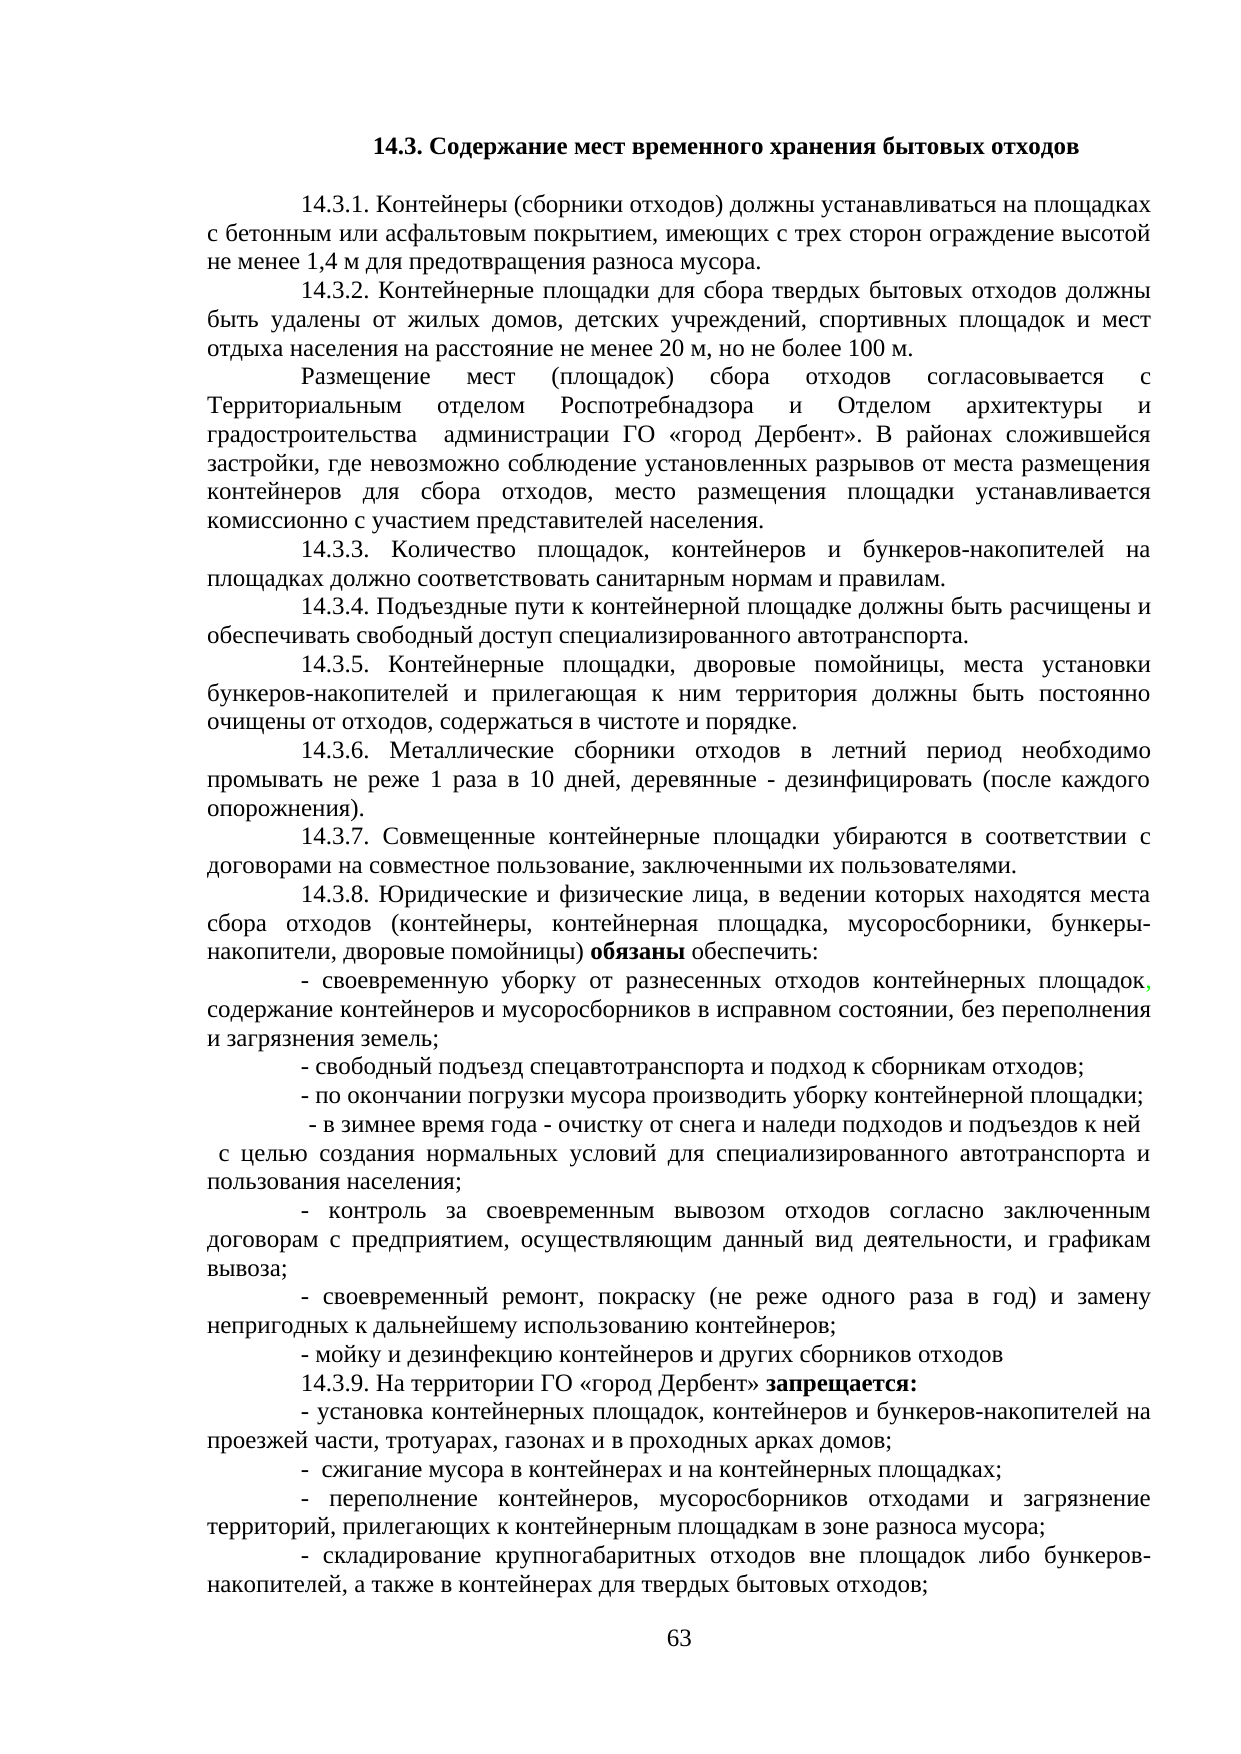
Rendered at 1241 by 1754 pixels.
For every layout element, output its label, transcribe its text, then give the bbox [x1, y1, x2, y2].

text - в зимнее время года - очистку от снега и наледи подходов и подъездов к ней [207, 1109, 1152, 1138]
text - установка контейнерных площадок, контейнеров и бункеров-накопителей на проезжей части, тротуарах, газонах и в проходных арках домов; [207, 1396, 1152, 1454]
text 14.3.9. На территории ГО «город Дербент» запрещается: [207, 1368, 1152, 1396]
text 14.3.5. Контейнерные площадки, дворовые помойницы, места установки бункеров-накопителей и прилегающая к ним территория должны быть постоянно очищены от отходов, содержаться в чистоте и порядке. [207, 649, 1152, 735]
text - свободный подъезд спецавтотранспорта и подход к сборникам отходов; [207, 1051, 1152, 1080]
text 14.3.7. Совмещенные контейнерные площадки убираются в соответствии с договорами на совместное пользование, заключенными их пользователями. [207, 821, 1152, 879]
text - сжигание мусора в контейнерах и на контейнерных площадках; [207, 1454, 1152, 1483]
text 14.3.1. Контейнеры (сборники отходов) должны устанавливаться на площадках с бетонным или асфальтовым покрытием, имеющих с трех сторон ограждение высотой не менее для предотвращения разноса мусора. [207, 189, 1152, 275]
text с целью создания нормальных условий для специализированного автотранспорта и пользования населения; [207, 1138, 1152, 1195]
text - контроль за своевременным вывозом отходов согласно заключенным договорам с предприятием, осуществляющим данный вид деятельности, и графикам вывоза; [207, 1195, 1152, 1281]
text - по окончании погрузки мусора производить уборку контейнерной площадки; [207, 1080, 1152, 1109]
text - переполнение контейнеров, мусоросборников отходами и загрязнение территорий, прилегающих к контейнерным площадкам в зоне разноса мусора; [207, 1483, 1152, 1540]
text - своевременный ремонт, покраску (не реже одного раза в год) и замену непригодных к дальнейшему использованию контейнеров; [207, 1281, 1152, 1339]
text 14.3.6. Металлические сборники отходов в летний период необходимо промывать не реже 1 раза в 10 дней, деревянные - дезинфицировать (после каждого опорожнения). [207, 735, 1152, 821]
text 14.3.4. Подъездные пути к контейнерной площадке должны быть расчищены и обеспечивать свободный доступ специализированного автотранспорта. [207, 591, 1152, 649]
text 14.3.8. Юридические и физические лица, в ведении которых находятся места сбора отходов (контейнеры, контейнерная площадка, мусоросборники, бункеры-накопители, дворовые помойницы) обязаны обеспечить: [207, 879, 1152, 965]
text - своевременную уборку от разнесенных отходов контейнерных площадок, содержание контейнеров и мусоросборников в исправном состоянии, без переполнения и загрязнения земель; [207, 965, 1152, 1051]
text 14.3.2. Контейнерные площадки для сбора твердых бытовых отходов должны быть удалены от жилых домов, детских учреждений, спортивных площадок и мест отдыха населения на расстояние не менее , но не более . [207, 275, 1152, 361]
text - складирование крупногабаритных отходов вне площадок либо бункеров-накопителей, а также в контейнерах для твердых бытовых отходов; [207, 1540, 1152, 1598]
text - мойку и дезинфекцию контейнеров и других сборников отходов [207, 1339, 1152, 1368]
text 14.3. Содержание мест временного хранения бытовых отходов [207, 131, 1152, 160]
text Размещение мест (площадок) сбора отходов согласовывается с Территориальным отделом Роспотребнадзора и Отделом архитектуры и градостроительства администрации ГО «город Дербент». В районах сложившейся застройки, где невозможно соблюдение установленных разрывов от места размещения контейнеров для сбора отходов, место размещения площадки устанавливается комиссионно с участием представителей населения. [207, 361, 1152, 534]
text 14.3.3. Количество площадок, контейнеров и бункеров-накопителей на площадках должно соответствовать санитарным нормам и правилам. [207, 534, 1152, 591]
